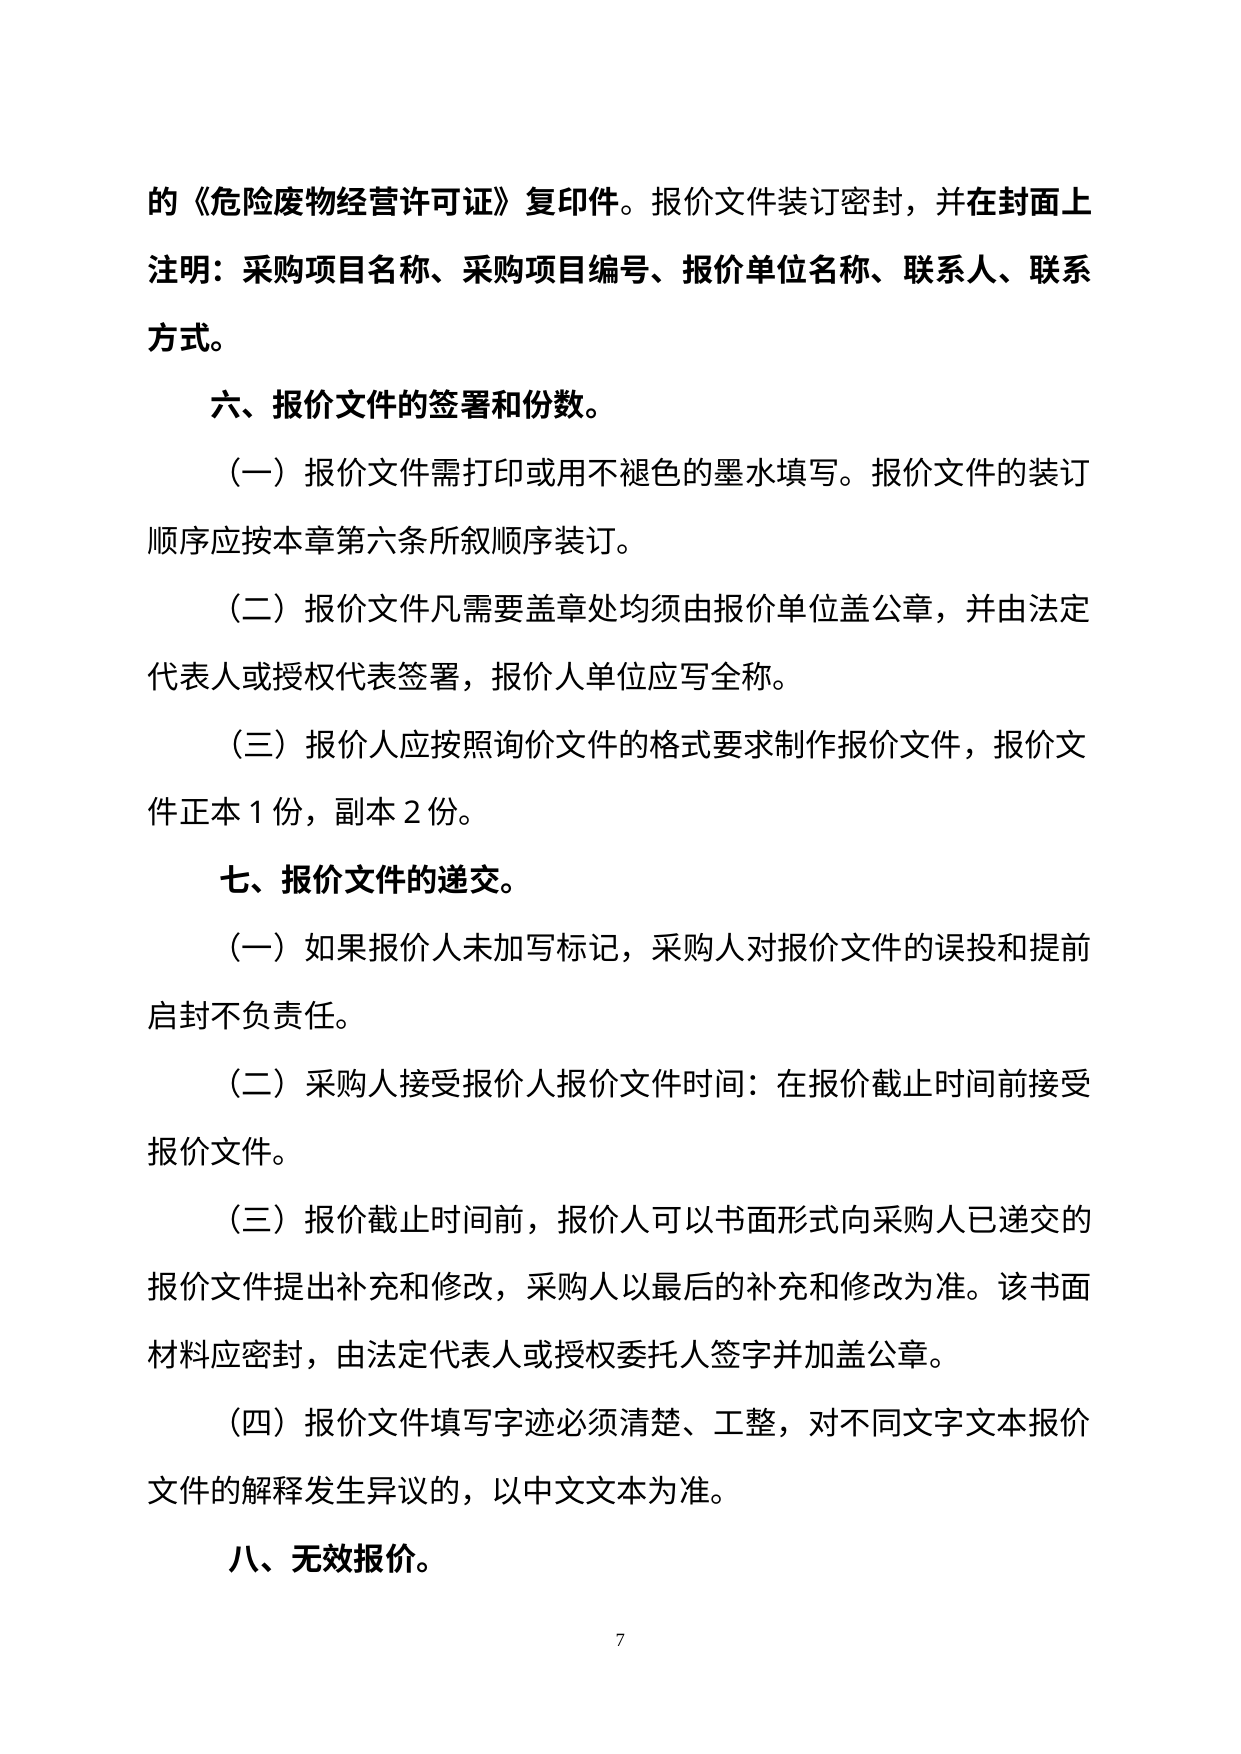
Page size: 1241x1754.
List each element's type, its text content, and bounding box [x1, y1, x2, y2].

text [148, 177, 1092, 358]
text （一）报价文件需打印或用不褪色的墨水填写。报价文件的装订顺序应按本章第六条所叙顺序装订。 [148, 448, 1092, 561]
text （二）报价文件凡需要盖章处均须由报价单位盖公章，并由法定代表人或授权代表签署，报价人单位应写全称。 [148, 584, 1092, 697]
text （三）报价人应按照询价文件的格式要求制作报价文件，报价文件正本1份，副本2份。 [148, 720, 1092, 833]
text （三）报价截止时间前，报价人可以书面形式向采购人已递交的报价文件提出补充和修改，采购人以最后的补充和修改为准。该书面材料应密封，由法定代表人或授权委托人签字并加盖公章。 [148, 1195, 1092, 1376]
text 七、报价文件的递交。 [148, 856, 1092, 901]
text 八、无效报价。 [148, 1534, 1092, 1579]
text （四）报价文件填写字迹必须清楚、工整，对不同文字文本报价文件的解释发生异议的，以中文文本为准。 [148, 1398, 1092, 1511]
text 六、报价文件的签署和份数。 [129, 381, 1092, 426]
text （二）采购人接受报价人报价文件时间：在报价截止时间前接受报价文件。 [148, 1059, 1092, 1172]
text （一）如果报价人未加写标记，采购人对报价文件的误投和提前启封不负责任。 [148, 923, 1092, 1036]
